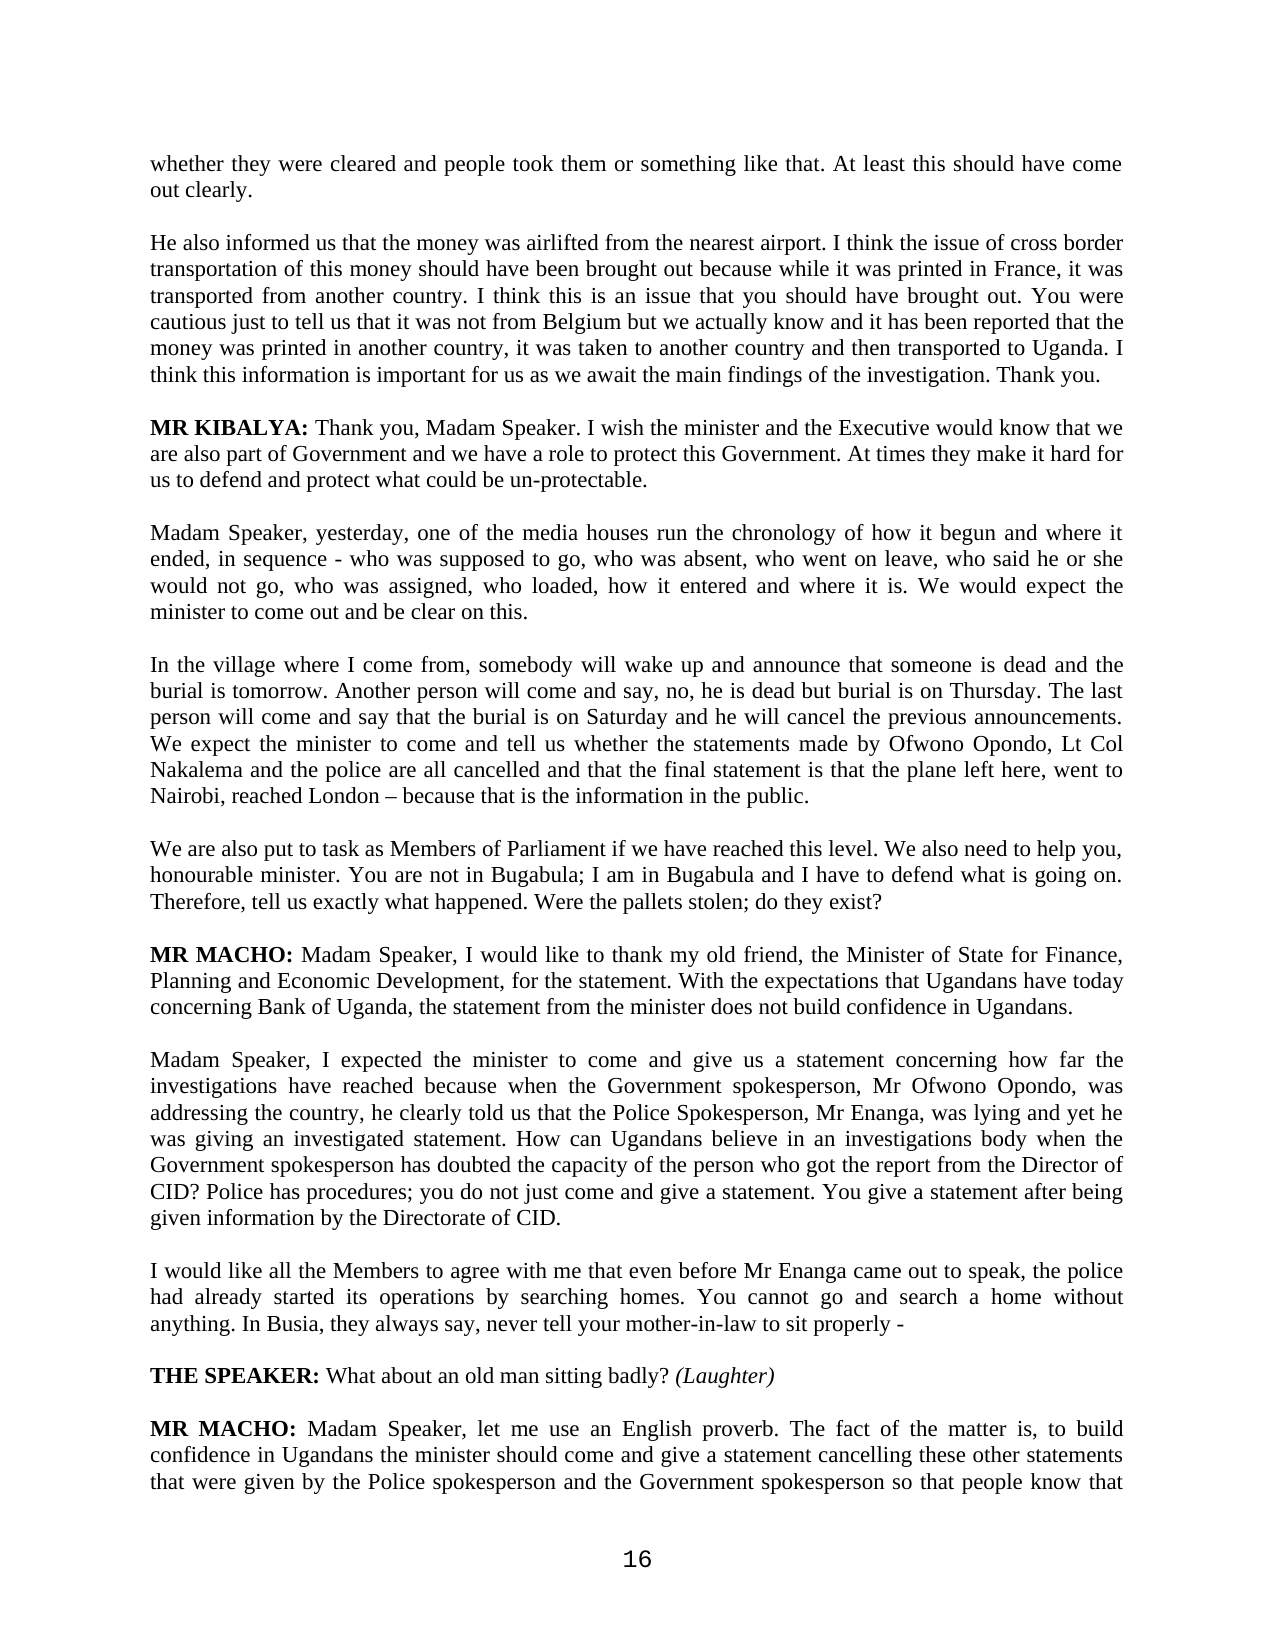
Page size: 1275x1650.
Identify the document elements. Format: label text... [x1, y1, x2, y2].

text Madam Speaker, I expected the minister to come and give us a statement concerning how far the investigations have reached because when the Government spokesperson, Mr Ofwono Opondo, was addressing the country, he clearly told us that the Police Spokesperson, Mr Enanga, was lying and yet he was giving an investigated statement. How can Ugandans believe in an investigations body when the Government spokesperson has doubted the capacity of the person who got the report from the Director of CID? Police has procedures; you do not just come and give a statement. You give a statement after being given information by the Directorate of CID. [150, 1046, 1125, 1231]
text I would like all the Members to agree with me that even before Mr Enanga came out to speak, the police had already started its operations by searching homes. You cannot go and search a home without anything. In Busia, they always say, never tell your mother-in-law to sit properly - [150, 1257, 1125, 1336]
text Madam Speaker, yesterday, one of the media houses run the chronology of how it begun and where it ended, in sequence - who was supposed to go, who was absent, who went on leave, who said he or she would not go, who was assigned, who loaded, how it entered and where it is. We would expect the minister to come out and be clear on this. [150, 519, 1125, 624]
text THE SPEAKER: What about an old man sitting badly? (Laughter) [150, 1362, 1125, 1389]
text We are also put to task as Members of Parliament if we have reached this level. We also need to help you, honourable minister. You are not in Bugabula; I am in Bugabula and I have to defend what is going on. Therefore, tell us exactly what happened. Were the pallets stolen; do they exist? [150, 835, 1125, 914]
text In the village where I come from, somebody will wake up and announce that someone is dead and the burial is tomorrow. Another person will come and say, no, he is dead but burial is on Thursday. The last person will come and say that the burial is on Saturday and he will cancel the previous announcements. We expect the minister to come and tell us whether the statements made by Ofwono Opondo, Lt Col Nakalema and the police are all cancelled and that the final statement is that the plane left here, went to Nairobi, reached London – because that is the information in the public. [150, 651, 1125, 809]
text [150, 150, 1125, 203]
text MR MACHO: Madam Speaker, I would like to thank my old friend, the Minister of State for Finance, Planning and Economic Development, for the statement. With the expectations that Ugandans have today concerning Bank of Uganda, the statement from the minister does not build confidence in Ugandans. [150, 941, 1125, 1020]
text He also informed us that the money was airlifted from the nearest airport. I think the issue of cross border transportation of this money should have been brought out because while it was printed in France, it was transported from another country. I think this is an issue that you should have brought out. You were cautious just to tell us that it was not from Belgium but we actually know and it has been reported that the money was printed in another country, it was taken to another country and then transported to Uganda. I think this information is important for us as we await the main findings of the investigation. Thank you. [150, 229, 1125, 387]
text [150, 1415, 1125, 1494]
text MR KIBALYA: Thank you, Madam Speaker. I wish the minister and the Executive would know that we are also part of Government and we have a role to protect this Government. At times they make it hard for us to defend and protect what could be un-protectable. [150, 413, 1125, 493]
